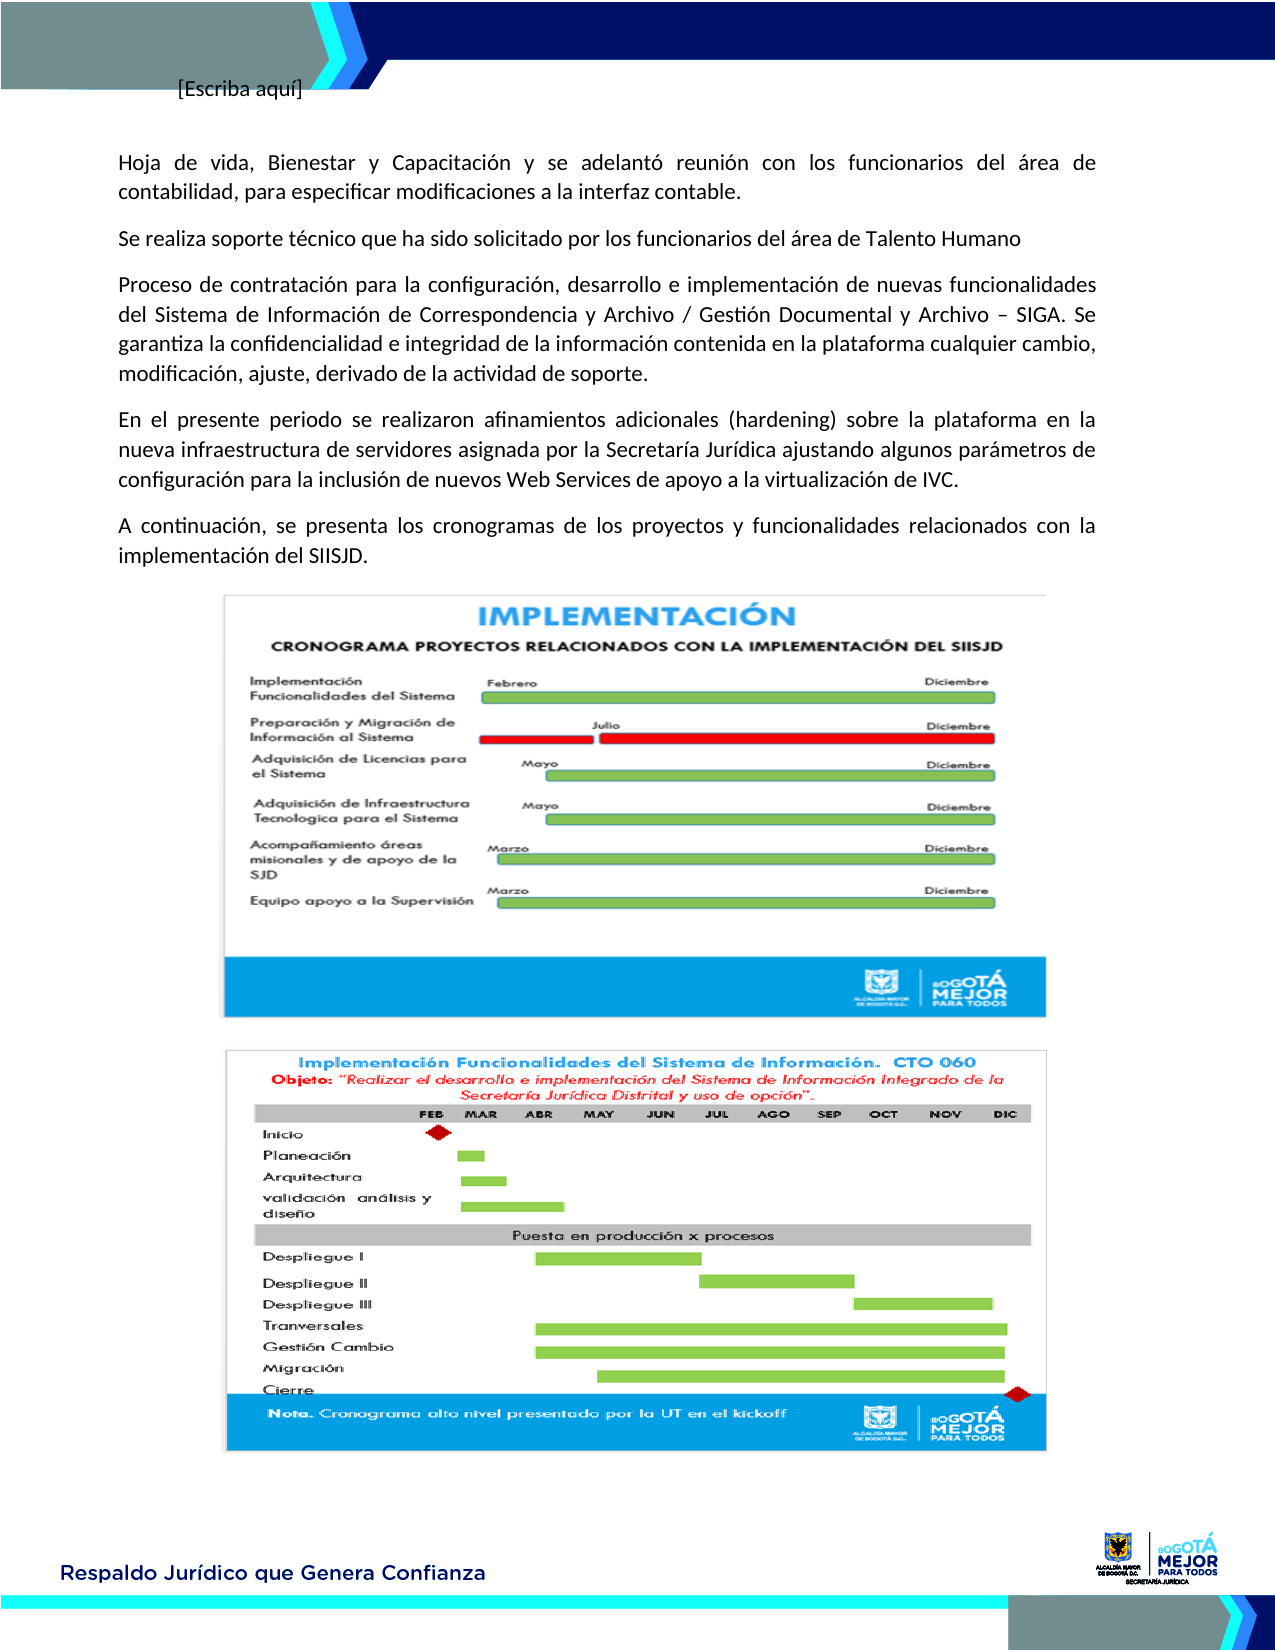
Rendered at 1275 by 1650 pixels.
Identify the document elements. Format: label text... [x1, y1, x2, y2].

picture [0, 2, 1275, 1650]
text A continuación, se presenta los cronogramas de los proyectos y funcionalidades relacionados con la implementación del SIISJD. [118, 511, 1098, 569]
text Se realiza soporte técnico que ha sido solicitado por los funcionarios del área de Talento Humano [118, 224, 1098, 252]
text En el presente periodo se realizaron afinamientos adicionales (hardening) sobre la plataforma en la nueva infraestructura de servidores asignada por la Secretaría Jurídica ajustando algunos parámetros de configuración para la inclusión de nuevos Web Services de apoyo a la virtualización de IVC. [118, 405, 1098, 493]
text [118, 148, 1098, 205]
text Proceso de contratación para la configuración, desarrollo e implementación de nuevas funcionalidades del Sistema de Información de Correspondencia y Archivo / Gestión Documental y Archivo – SIGA. Se garantiza la confidencialidad e integridad de la información contenida en la plataforma cualquier cambio, modificación, ajuste, derivado de la actividad de soporte. [118, 270, 1098, 387]
